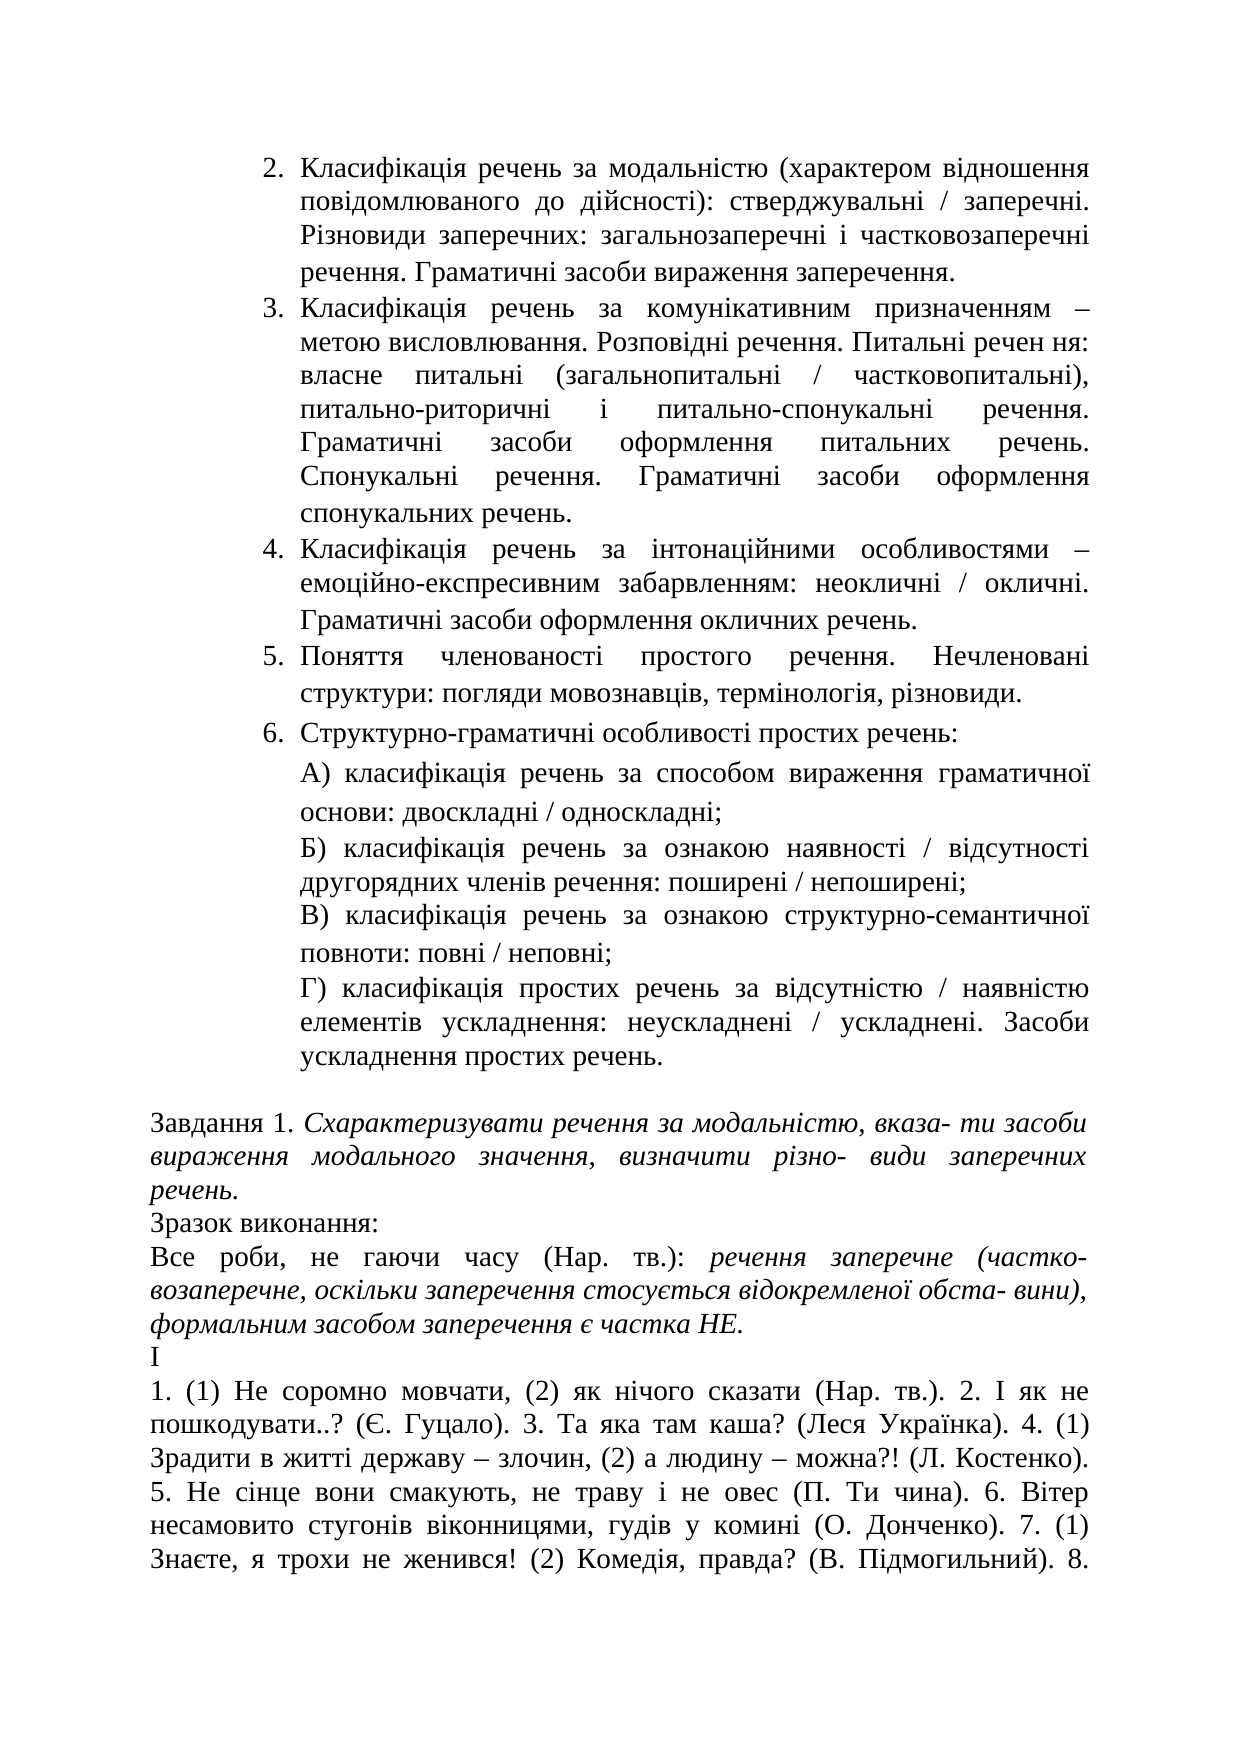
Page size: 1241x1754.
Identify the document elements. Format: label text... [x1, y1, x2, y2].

text Все роби, не гаючи часу (Нар. тв.): речення заперечне (частко- возаперечне, оскільки заперечення стосується відокремленої обста- вини), формальним засобом заперечення є частка НЕ. [150, 1239, 1090, 1339]
list А) класифікація речень за способом вираження граматичної основи: двоскладні / односкладні; [300, 751, 1090, 830]
text Завдання 1. Схарактеризувати речення за модальністю, вказа- ти засоби вираження модального значення, визначити різно- види заперечних речень. [150, 1105, 1090, 1205]
list Класифікація речень за комунікативним призначенням – метою висловлювання. Розповідні речення. Питальні речен ня: власне питальні (загальнопитальні / частковопитальні), питально-риторичні і питально-спонукальні речення. Граматичні засоби оформлення питальних речень. Спонукальні речення. Граматичні засоби оформлення спонукальних речень. [262, 290, 1090, 531]
list Поняття членованості простого речення. Нечленовані структури: погляди мовознавців, термінологія, різновиди. [262, 638, 1090, 711]
list Класифікація речень за модальністю (характером відношення повідомлюваного до дійсності): стверджувальні / заперечні. Різновиди заперечних: загальнозаперечні і частковозаперечні речення. Граматичні засоби вираження заперечення. [262, 150, 1090, 290]
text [150, 1373, 1090, 1574]
list Структурно-граматичні особливості простих речень: [262, 711, 1090, 751]
text I [150, 1339, 1090, 1373]
list В) класифікація речень за ознакою структурно-семантичної повноти: повні / неповні; [300, 897, 1090, 971]
list Б) класифікація речень за ознакою наявності / відсутності другорядних членів речення: поширені / непоширені; [300, 830, 1090, 897]
list Г) класифікація простих речень за відсутністю / наявністю елементів ускладнення: неускладнені / ускладнені. Засоби ускладнення простих речень. [300, 971, 1090, 1071]
list Класифікація речень за інтонаційними особливостями – емоційно-експресивним забарвленням: неокличні / окличні. Граматичні засоби оформлення окличних речень. [262, 531, 1090, 638]
text Зразок виконання: [150, 1205, 1090, 1239]
